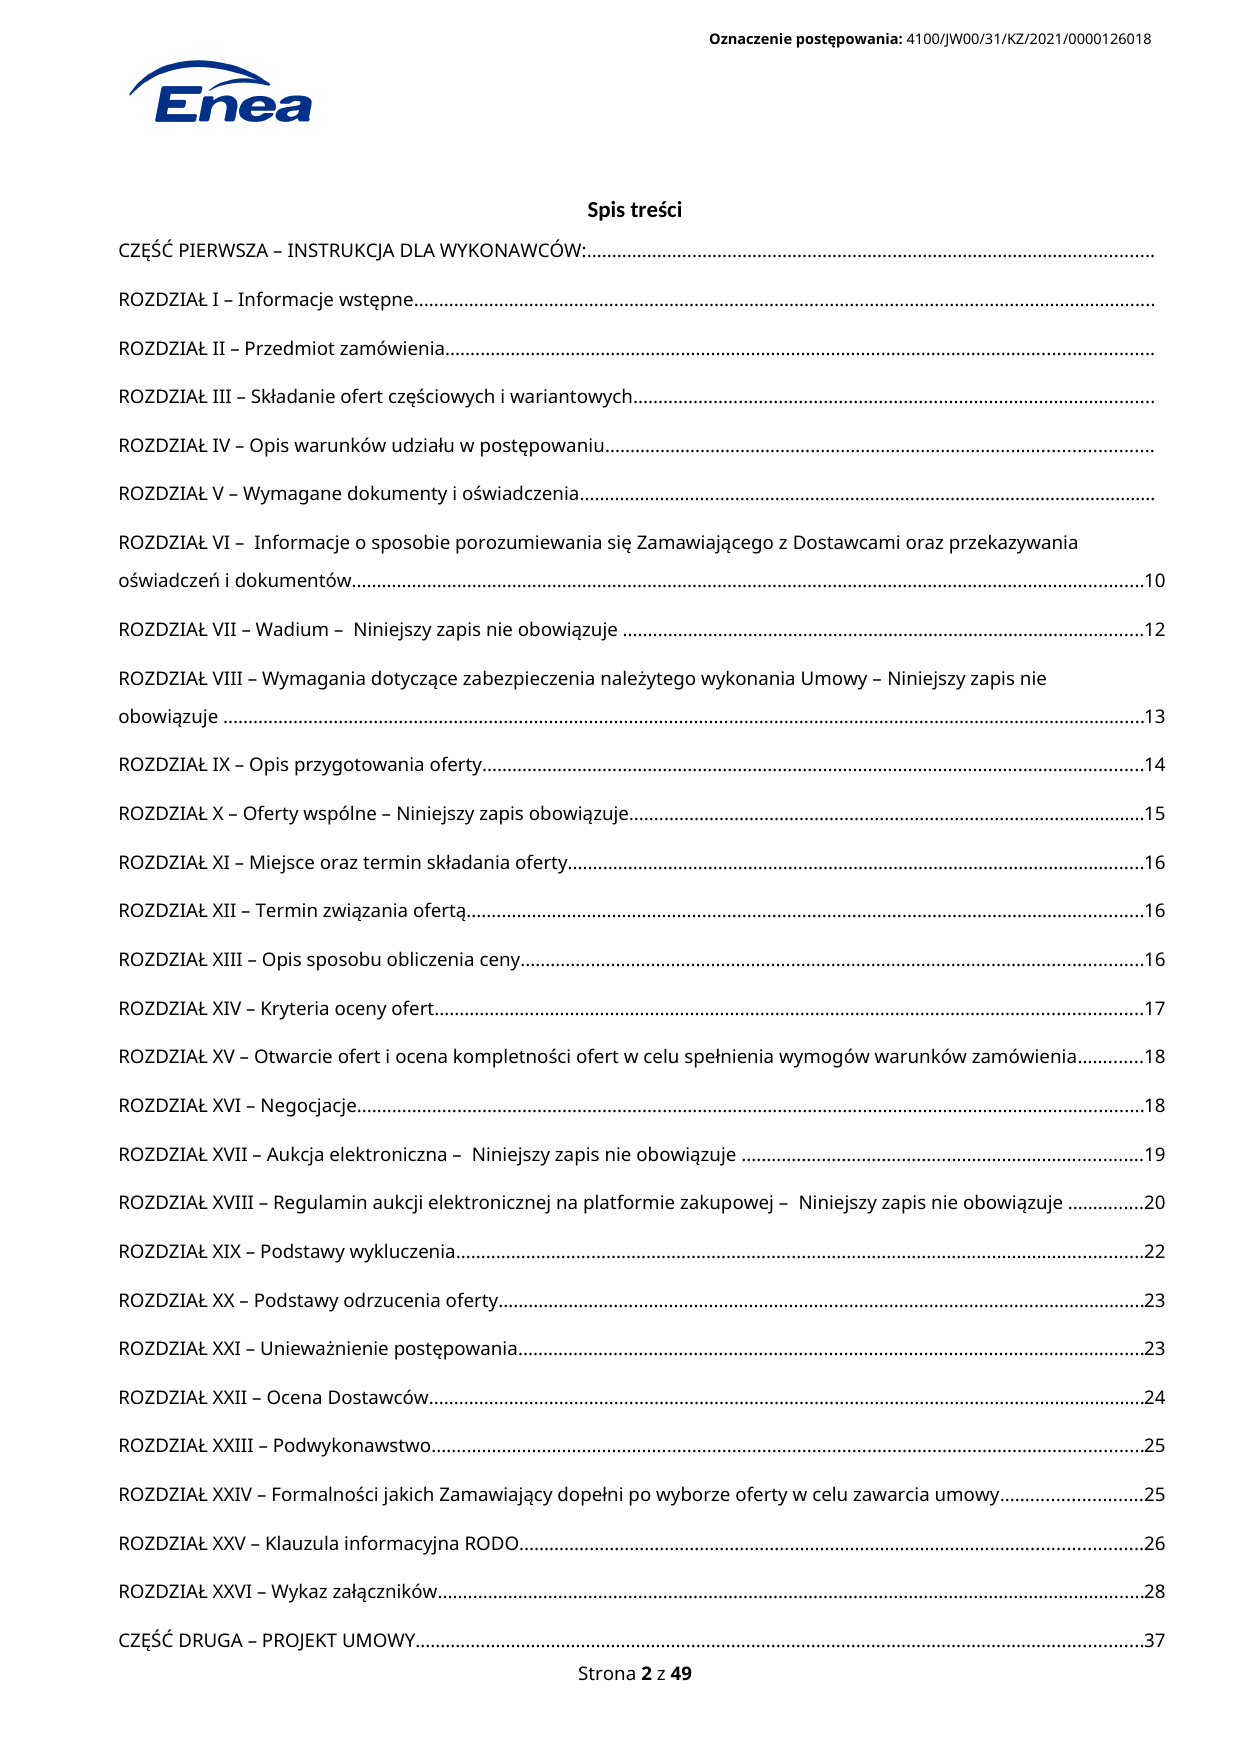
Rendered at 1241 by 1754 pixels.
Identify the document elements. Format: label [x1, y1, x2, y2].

picture [117, 50, 324, 124]
